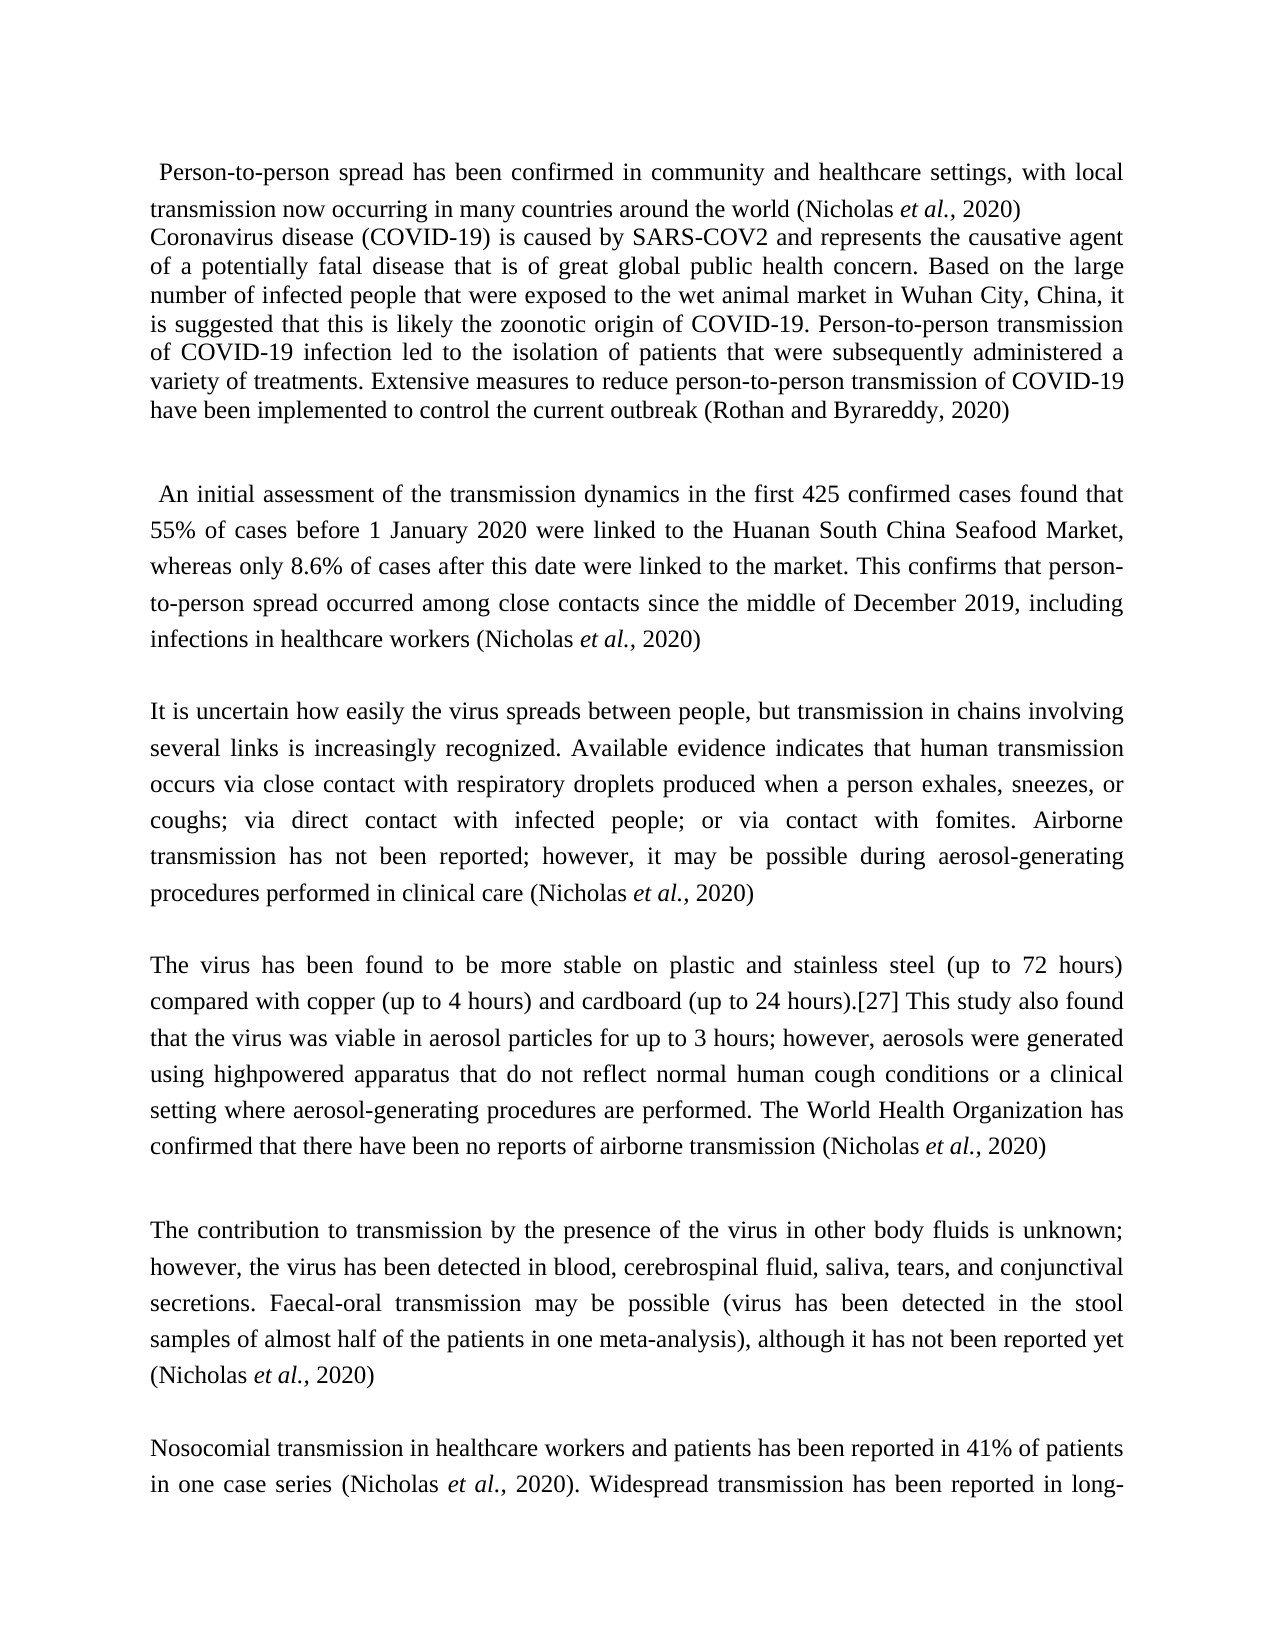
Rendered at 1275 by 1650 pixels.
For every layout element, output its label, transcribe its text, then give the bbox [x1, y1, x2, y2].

text An initial assessment of the transmission dynamics in the first 425 confirmed cases found that 55% of cases before 1 January 2020 were linked to the Huanan South China Seafood Market, whereas only 8.6% of cases after this date were linked to the market. This confirms that person-to-person spread occurred among close contacts since the middle of December 2019, including infections in healthcare workers (Nicholas et al., 2020) [150, 471, 1125, 653]
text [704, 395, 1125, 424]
text It is uncertain how easily the virus spreads between people, but transmission in chains involving several links is increasingly recognized. Available evidence indicates that human transmission occurs via close contact with respiratory droplets produced when a person exhales, sneezes, or coughs; via direct contact with infected people; or via contact with fomites. Airborne transmission has not been reported; however, it may be possible during aerosol-generating procedures performed in clinical care (Nicholas et al., 2020) [150, 689, 1125, 906]
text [150, 1425, 1125, 1498]
text Person-to-person spread has been confirmed in community and healthcare settings, with local transmission now occurring in many countries around the world (Nicholas et al., 2020) [150, 150, 1125, 222]
text The virus has been found to be more stable on plastic and stainless steel (up to 72 hours) compared with copper (up to 4 hours) and cardboard (up to 24 hours).[27] This study also found that the virus was viable in aerosol particles for up to 3 hours; however, aerosols were generated using highpowered apparatus that do not reflect normal human cough conditions or a clinical setting where aerosol-generating procedures are performed. The World Health Organization has confirmed that there have been no reports of airborne transmission (Nicholas et al., 2020) [150, 943, 1125, 1160]
text The contribution to transmission by the presence of the virus in other body fluids is unknown; however, the virus has been detected in blood, cerebrospinal fluid, saliva, tears, and conjunctival secretions. Faecal-oral transmission may be possible (virus has been detected in the stool samples of almost half of the patients in one meta-analysis), although it has not been reported yet (Nicholas et al., 2020) [150, 1208, 1125, 1389]
